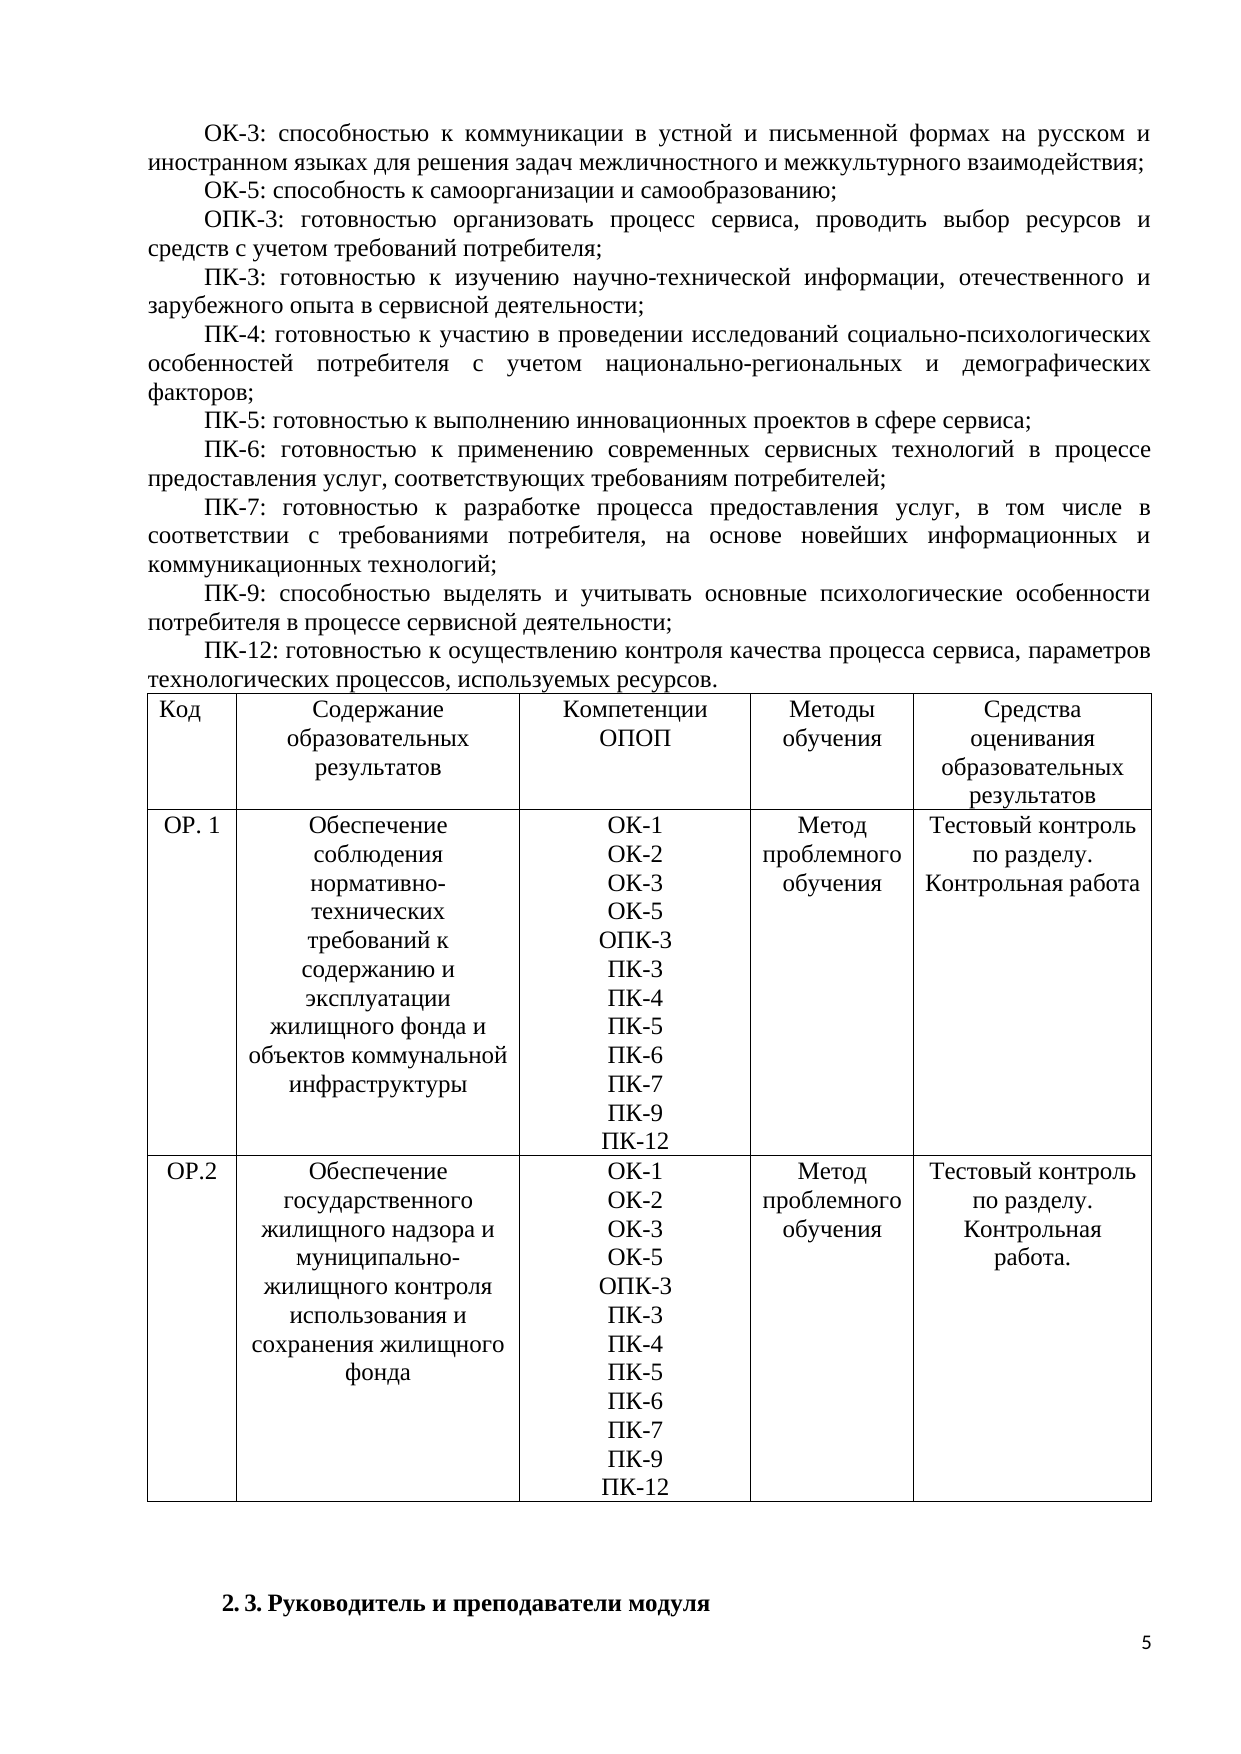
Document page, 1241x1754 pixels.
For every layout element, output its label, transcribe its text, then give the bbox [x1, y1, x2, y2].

table_cell ОК-1 ОК-2 ОК-3 ОК-5 ОПК-3 ПК-3 ПК-4 ПК-5 ПК-6 ПК-7 ПК-9 ПК-12 [520, 810, 750, 1155]
text ПК-7: готовностью к разработке процесса предоставления услуг, в том числе в соответствии с требованиями потребителя, на основе новейших информационных и коммуникационных технологий; [148, 492, 1152, 578]
table_cell Метод проблемного обучения [751, 1156, 913, 1501]
text 2. 3. Руководитель и преподаватели модуля [148, 1588, 1152, 1617]
table_header Компетенции ОПОП [520, 694, 750, 809]
table_cell Метод проблемного обучения [751, 810, 913, 1155]
text ОК-3: способностью к коммуникации в устной и письменной формах на русском и иностранном языках для решения задач межличностного и межкультурного взаимодействия; [148, 118, 1152, 176]
table_cell Тестовый контроль по разделу. Контрольная работа. [914, 1156, 1151, 1501]
table_cell ОР. 1 [148, 810, 236, 1155]
text ПК-6: готовностью к применению современных сервисных технологий в процессе предоставления услуг, соответствующих требованиям потребителей; [148, 434, 1152, 492]
text ПК-5: готовностью к выполнению инновационных проектов в сфере сервиса; [148, 406, 1152, 434]
text ПК-9: способностью выделять и учитывать основные психологические особенности потребителя в процессе сервисной деятельности; [148, 578, 1152, 636]
table_header Средства оценивания образовательных результатов [914, 694, 1151, 809]
table_cell Обеспечение соблюдения нормативно-технических требований к содержанию и эксплуатации жилищного фонда и объектов коммунальной инфраструктуры [237, 810, 519, 1155]
table_cell ОР.2 [148, 1156, 236, 1501]
table_cell Тестовый контроль по разделу. Контрольная работа [914, 810, 1151, 1155]
text ОПК-3: готовностью организовать процесс сервиса, проводить выбор ресурсов и средств с учетом требований потребителя; [148, 204, 1152, 262]
table_cell ОК-1 ОК-2 ОК-3 ОК-5 ОПК-3 ПК-3 ПК-4 ПК-5 ПК-6 ПК-7 ПК-9 ПК-12 [520, 1156, 750, 1501]
table_header Код [148, 694, 236, 809]
table_header Содержание образовательных результатов [237, 694, 519, 809]
table_cell Обеспечение государственного жилищного надзора и муниципально-жилищного контроля использования и сохранения жилищного фонда [237, 1156, 519, 1501]
text ПК-4: готовностью к участию в проведении исследований социально-психологических особенностей потребителя с учетом национально-региональных и демографических факторов; [148, 319, 1152, 406]
text ОК-5: способность к самоорганизации и самообразованию; [148, 176, 1152, 204]
table_header Методы обучения [751, 694, 913, 809]
text ПК-3: готовностью к изучению научно-технической информации, отечественного и зарубежного опыта в сервисной деятельности; [148, 262, 1152, 319]
text ПК-12: готовностью к осуществлению контроля качества процесса сервиса, параметров технологических процессов, используемых ресурсов. [148, 636, 1152, 693]
